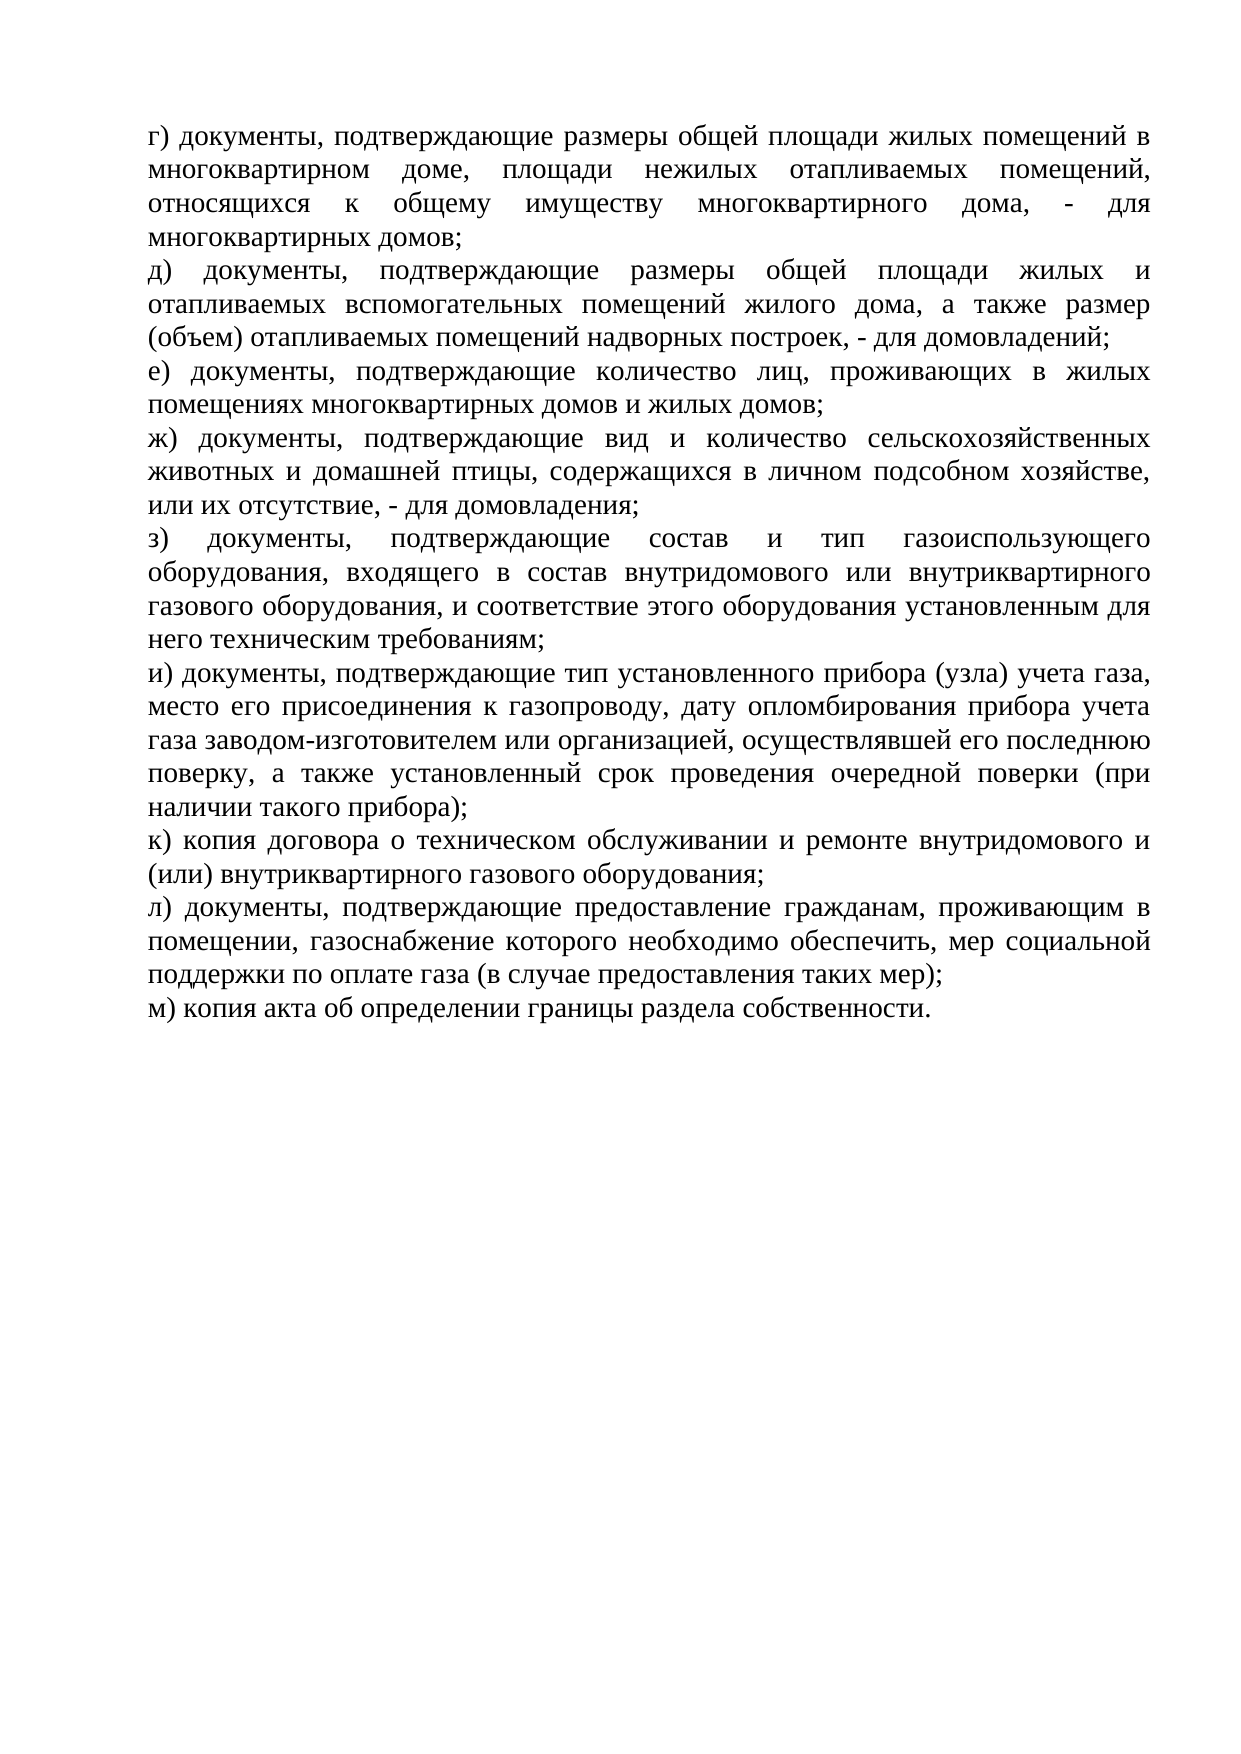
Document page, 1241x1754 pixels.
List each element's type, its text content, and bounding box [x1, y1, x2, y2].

text г) документы, подтверждающие размеры общей площади жилых помещений в многоквартирном доме, площади нежилых отапливаемых помещений, относящихся к общему имуществу многоквартирного дома, - для многоквартирных домов; [148, 118, 1152, 252]
text и) документы, подтверждающие тип установленного прибора (узла) учета газа, место его присоединения к газопроводу, дату опломбирования прибора учета газа заводом-изготовителем или организацией, осуществлявшей его последнюю поверку, а также установленный срок проведения очередной поверки (при наличии такого прибора); [148, 655, 1152, 822]
text л) документы, подтверждающие предоставление гражданам, проживающим в помещении, газоснабжение которого необходимо обеспечить, мер социальной поддержки по оплате газа (в случае предоставления таких мер); [148, 889, 1152, 990]
text ж) документы, подтверждающие вид и количество сельскохозяйственных животных и домашней птицы, содержащихся в личном подсобном хозяйстве, или их отсутствие, - для домовладения; [148, 420, 1152, 521]
text з) документы, подтверждающие состав и тип газоиспользующего оборудования, входящего в состав внутридомового или внутриквартирного газового оборудования, и соответствие этого оборудования установленным для него техническим требованиям; [148, 521, 1152, 655]
text е) документы, подтверждающие количество лиц, проживающих в жилых помещениях многоквартирных домов и жилых домов; [148, 353, 1152, 420]
text м) копия акта об определении границы раздела собственности. [148, 990, 1152, 1024]
text к) копия договора о техническом обслуживании и ремонте внутридомового и (или) внутриквартирного газового оборудования; [148, 822, 1152, 889]
text д) документы, подтверждающие размеры общей площади жилых и отапливаемых вспомогательных помещений жилого дома, а также размер (объем) отапливаемых помещений надворных построек, - для домовладений; [148, 252, 1152, 353]
